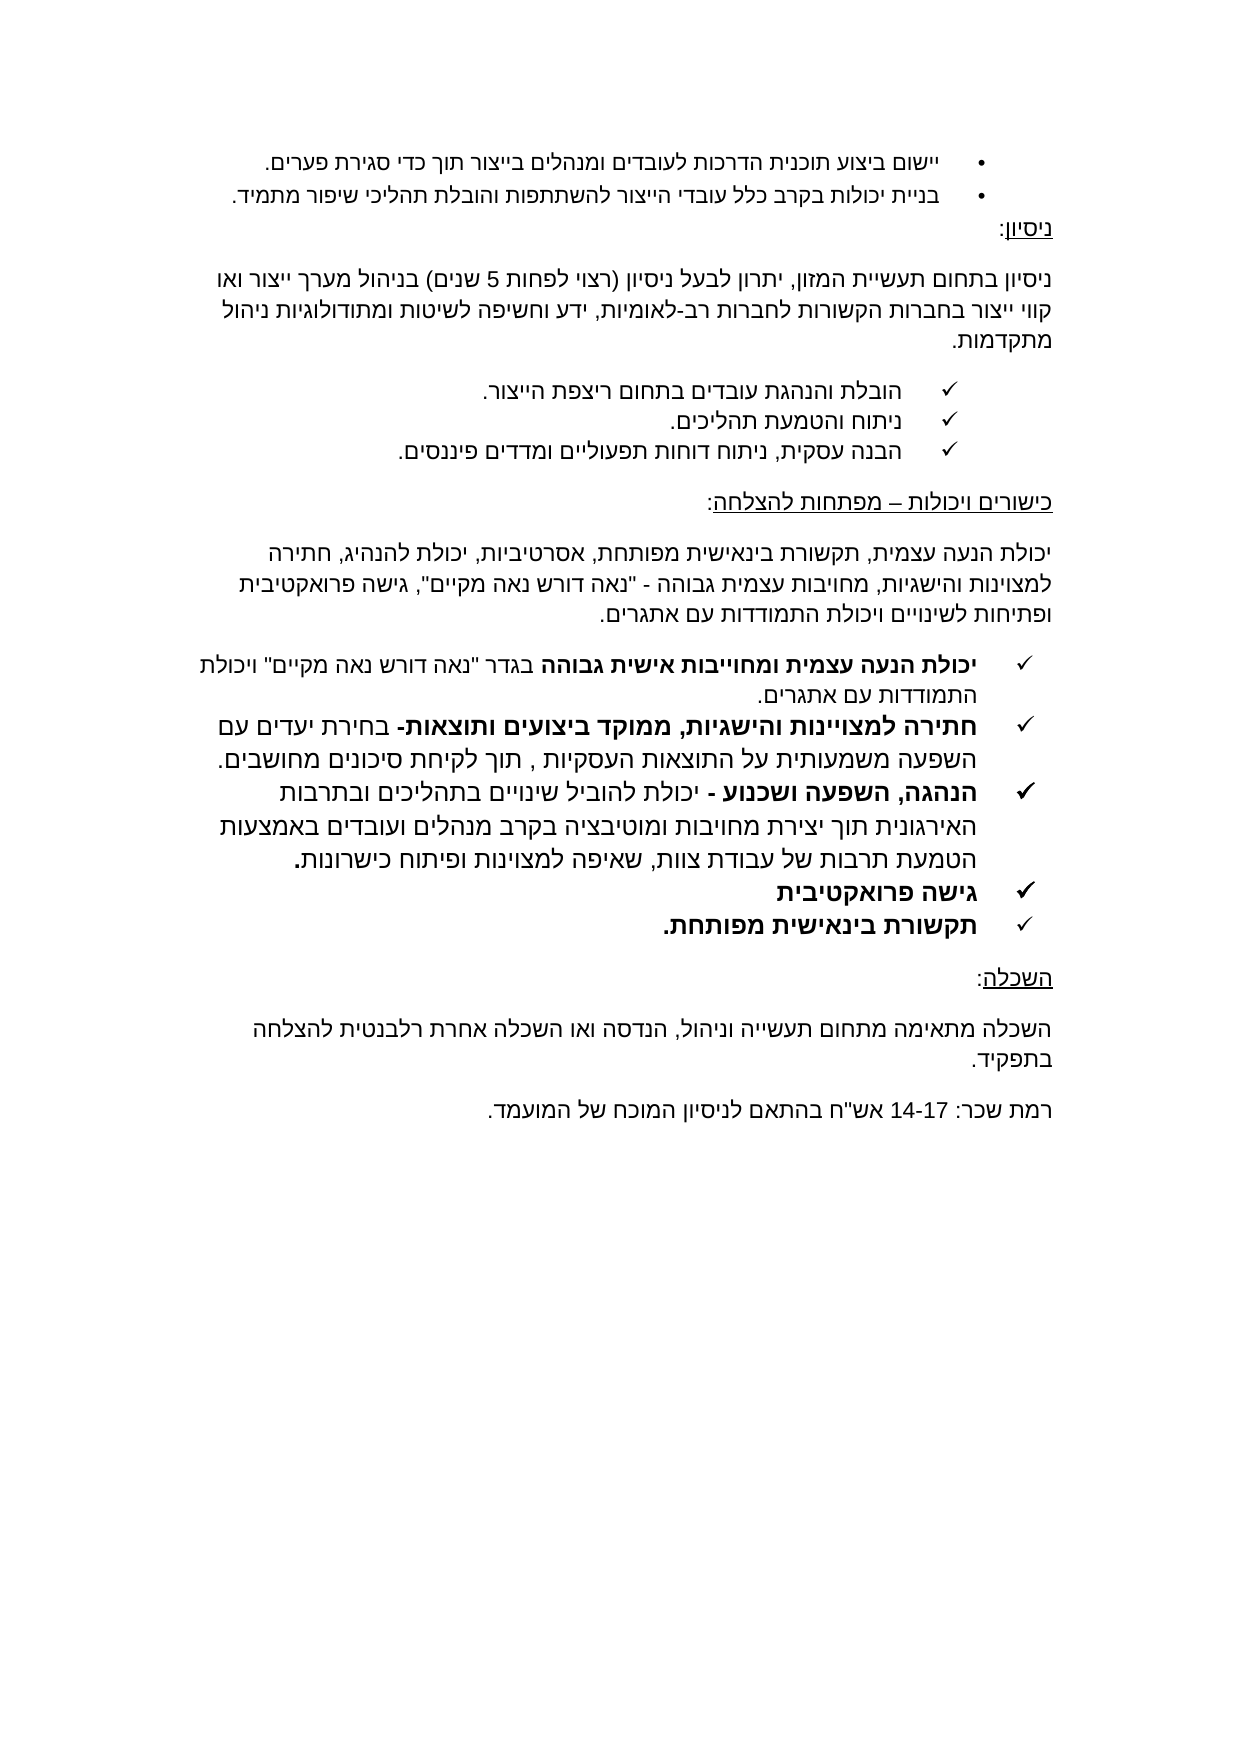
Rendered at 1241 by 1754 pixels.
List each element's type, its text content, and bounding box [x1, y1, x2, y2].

list הובלת והנהגת עובדים בתחום ריצפת הייצור. [187, 378, 940, 404]
text יכולת הנעה עצמית, תקשורת בינאישית מפותחת, אסרטיביות, יכולת להנהיג, חתירה למצוינות והישגיות, מחויבות עצמית גבוהה - "נאה דורש נאה מקיים", גישה פרואקטיבית ופתיחות לשינויים ויכולת התמודדות עם אתגרים. [187, 540, 1053, 627]
list גישה פרואקטיבית [187, 878, 1015, 906]
list יכולת הנעה עצמית ומחוייבות אישית גבוהה בגדר "נאה דורש נאה מקיים" ויכולת התמודדות עם אתגרים. [187, 652, 1015, 708]
text ניסיון: [187, 215, 1053, 242]
list תקשורת בינאישית מפותחת. [187, 911, 1015, 939]
text כישורים ויכולות – מפתחות להצלחה: [187, 489, 1053, 516]
list הנהגה, השפעה ושכנוע - יכולת להוביל שינויים בתהליכים ובתרבות האירגונית תוך יצירת מחויבות ומוטיבציה בקרב מנהלים ועובדים באמצעות הטמעת תרבות של עבודת צוות, שאיפה למצוינות ופיתוח כישרונות. [187, 778, 1015, 873]
list יישום ביצוע תוכנית הדרכות לעובדים ומנהלים בייצור תוך כדי סגירת פערים. [187, 150, 978, 175]
text השכלה מתאימה מתחום תעשייה וניהול, הנדסה ואו השכלה אחרת רלבנטית להצלחה בתפקיד. [187, 1016, 1053, 1072]
list בניית יכולות בקרב כלל עובדי הייצור להשתתפות והובלת תהליכי שיפור מתמיד. [187, 183, 978, 208]
text ניסיון בתחום תעשיית המזון, יתרון לבעל ניסיון (רצוי לפחות 5 שנים) בניהול מערך ייצור ואו קווי ייצור בחברות הקשורות לחברות רב-לאומיות, ידע וחשיפה לשיטות ומתודולוגיות ניהול מתקדמות. [187, 266, 1053, 353]
list הבנה עסקית, ניתוח דוחות תפעוליים ומדדים פיננסים. [187, 438, 940, 465]
list חתירה למצויינות והישגיות, ממוקד ביצועים ותוצאות- בחירת יעדים עם השפעה משמעותית על התוצאות העסקיות , תוך לקיחת סיכונים מחושבים. [187, 712, 1015, 774]
text השכלה: [187, 964, 1053, 991]
text רמת שכר: 14-17 אש"ח בהתאם לניסיון המוכח של המועמד. [187, 1097, 1053, 1123]
list ניתוח והטמעת תהליכים. [187, 408, 940, 434]
